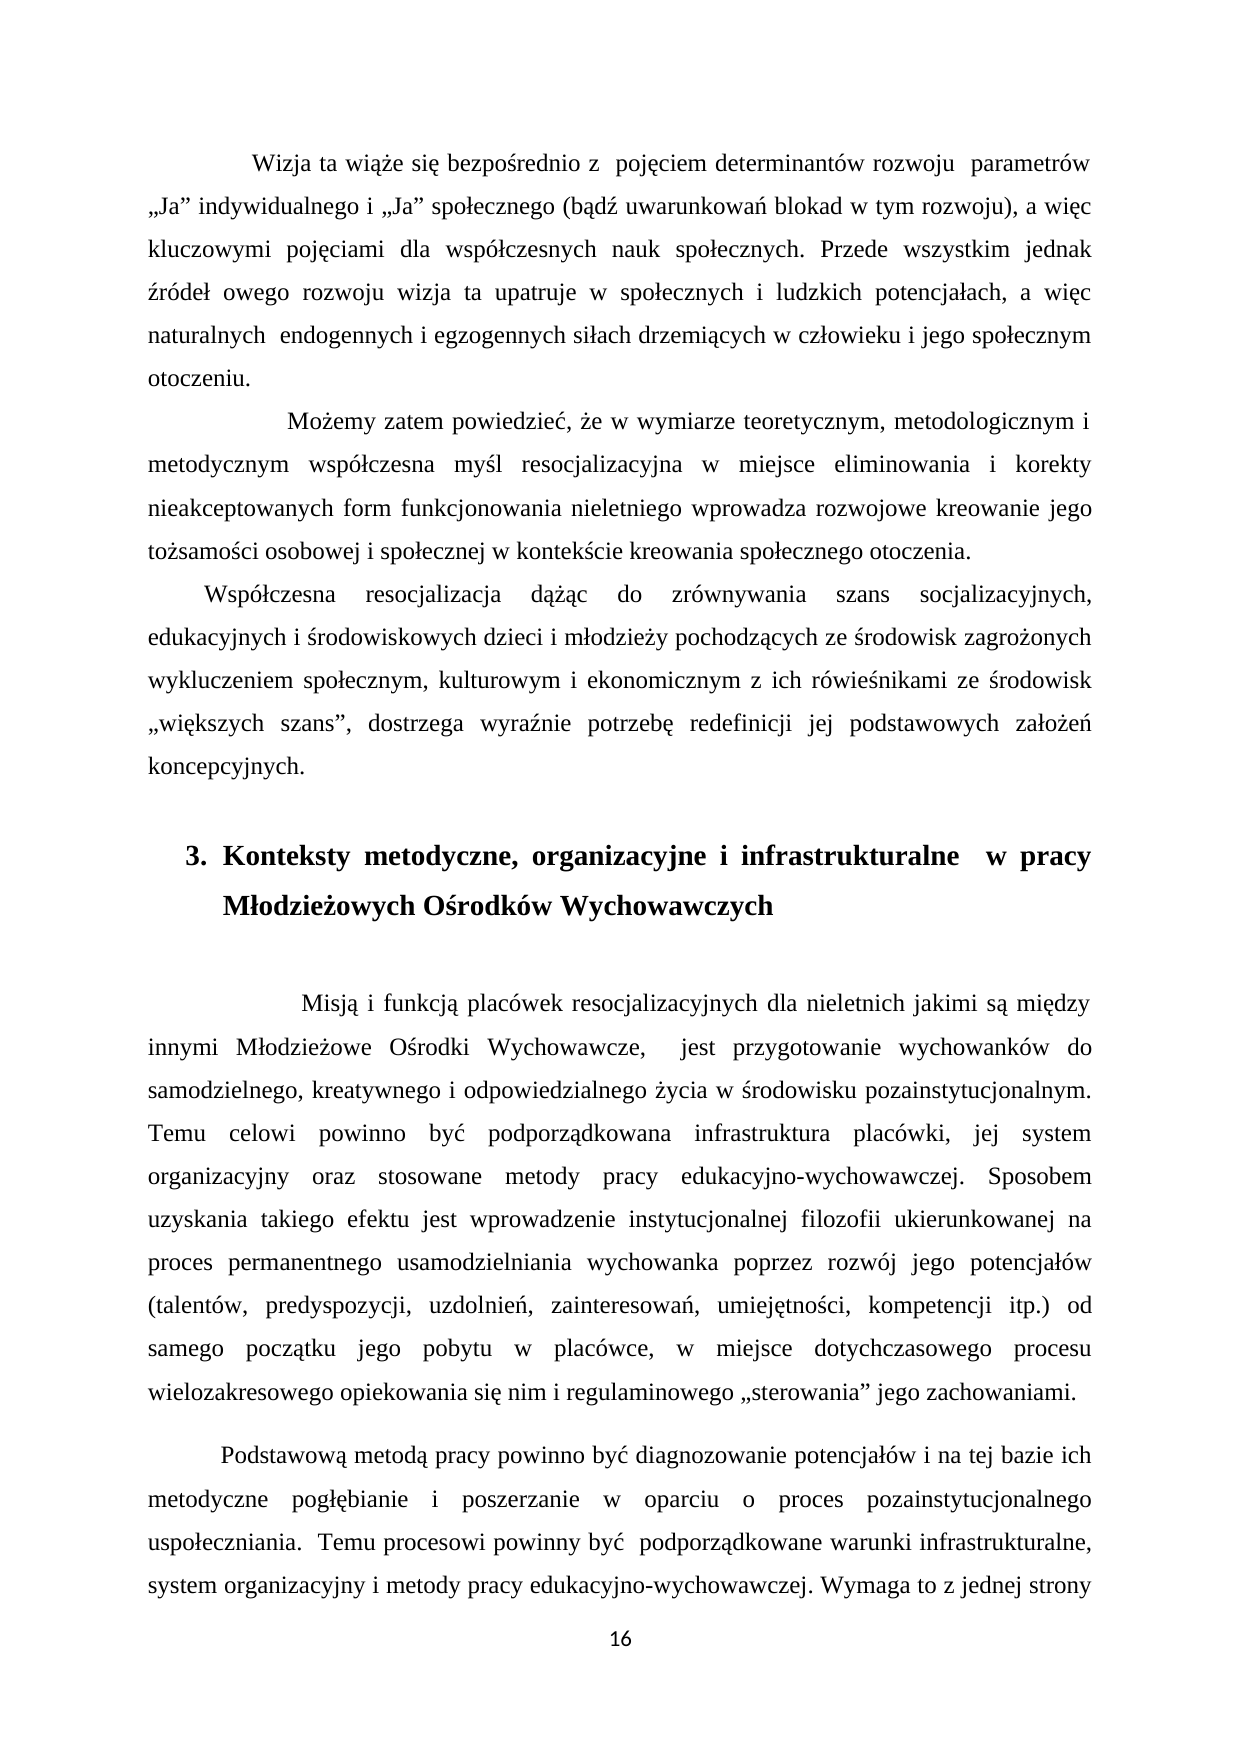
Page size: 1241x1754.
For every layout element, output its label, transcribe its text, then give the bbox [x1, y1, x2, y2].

text Możemy zatem powiedzieć, że w wymiarze teoretycznym, metodologicznym i metodycznym współczesna myśl resocjalizacyjna w miejsce eliminowania i korekty nieakceptowanych form funkcjonowania nieletniego wprowadza rozwojowe kreowanie jego tożsamości osobowej i społecznej w kontekście kreowania społecznego otoczenia. [148, 406, 1093, 564]
text Misją i funkcją placówek resocjalizacyjnych dla nieletnich jakimi są między innymi Młodzieżowe Ośrodki Wychowawcze, jest przygotowanie wychowanków do samodzielnego, kreatywnego i odpowiedzialnego życia w środowisku pozainstytucjonalnym. Temu celowi powinno być podporządkowana infrastruktura placówki, jej system organizacyjny oraz stosowane metody pracy edukacyjno-wychowawczej. Sposobem uzyskania takiego efektu jest wprowadzenie instytucjonalnej filozofii ukierunkowanej na proces permanentnego usamodzielniania wychowanka poprzez rozwój jego potencjałów (talentów, predyspozycji, uzdolnień, zainteresowań, umiejętności, kompetencji itp.) od samego początku jego pobytu w placówce, w miejsce dotychczasowego procesu wielozakresowego opiekowania się nim i regulaminowego „sterowania” jego zachowaniami. [148, 988, 1093, 1405]
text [148, 1441, 1093, 1599]
text Wizja ta wiąże się bezpośrednio z pojęciem determinantów rozwoju parametrów „Ja” indywidualnego i „Ja” społecznego (bądź uwarunkowań blokad w tym rozwoju), a więc kluczowymi pojęciami dla współczesnych nauk społecznych. Przede wszystkim jednak źródeł owego rozwoju wizja ta upatruje w społecznych i ludzkich potencjałach, a więc naturalnych endogennych i egzogennych siłach drzemiących w człowieku i jego społecznym otoczeniu. [148, 148, 1093, 392]
text Współczesna resocjalizacja dążąc do zrównywania szans socjalizacyjnych, edukacyjnych i środowiskowych dzieci i młodzieży pochodzących ze środowisk zagrożonych wykluczeniem społecznym, kulturowym i ekonomicznym z ich rówieśnikami ze środowisk „większych szans”, dostrzega wyraźnie potrzebę redefinicji jej podstawowych założeń koncepcyjnych. [148, 579, 1093, 780]
list Konteksty metodyczne, organizacyjne i infrastrukturalne w pracy Młodzieżowych Ośrodków Wychowawczych [185, 838, 1093, 921]
